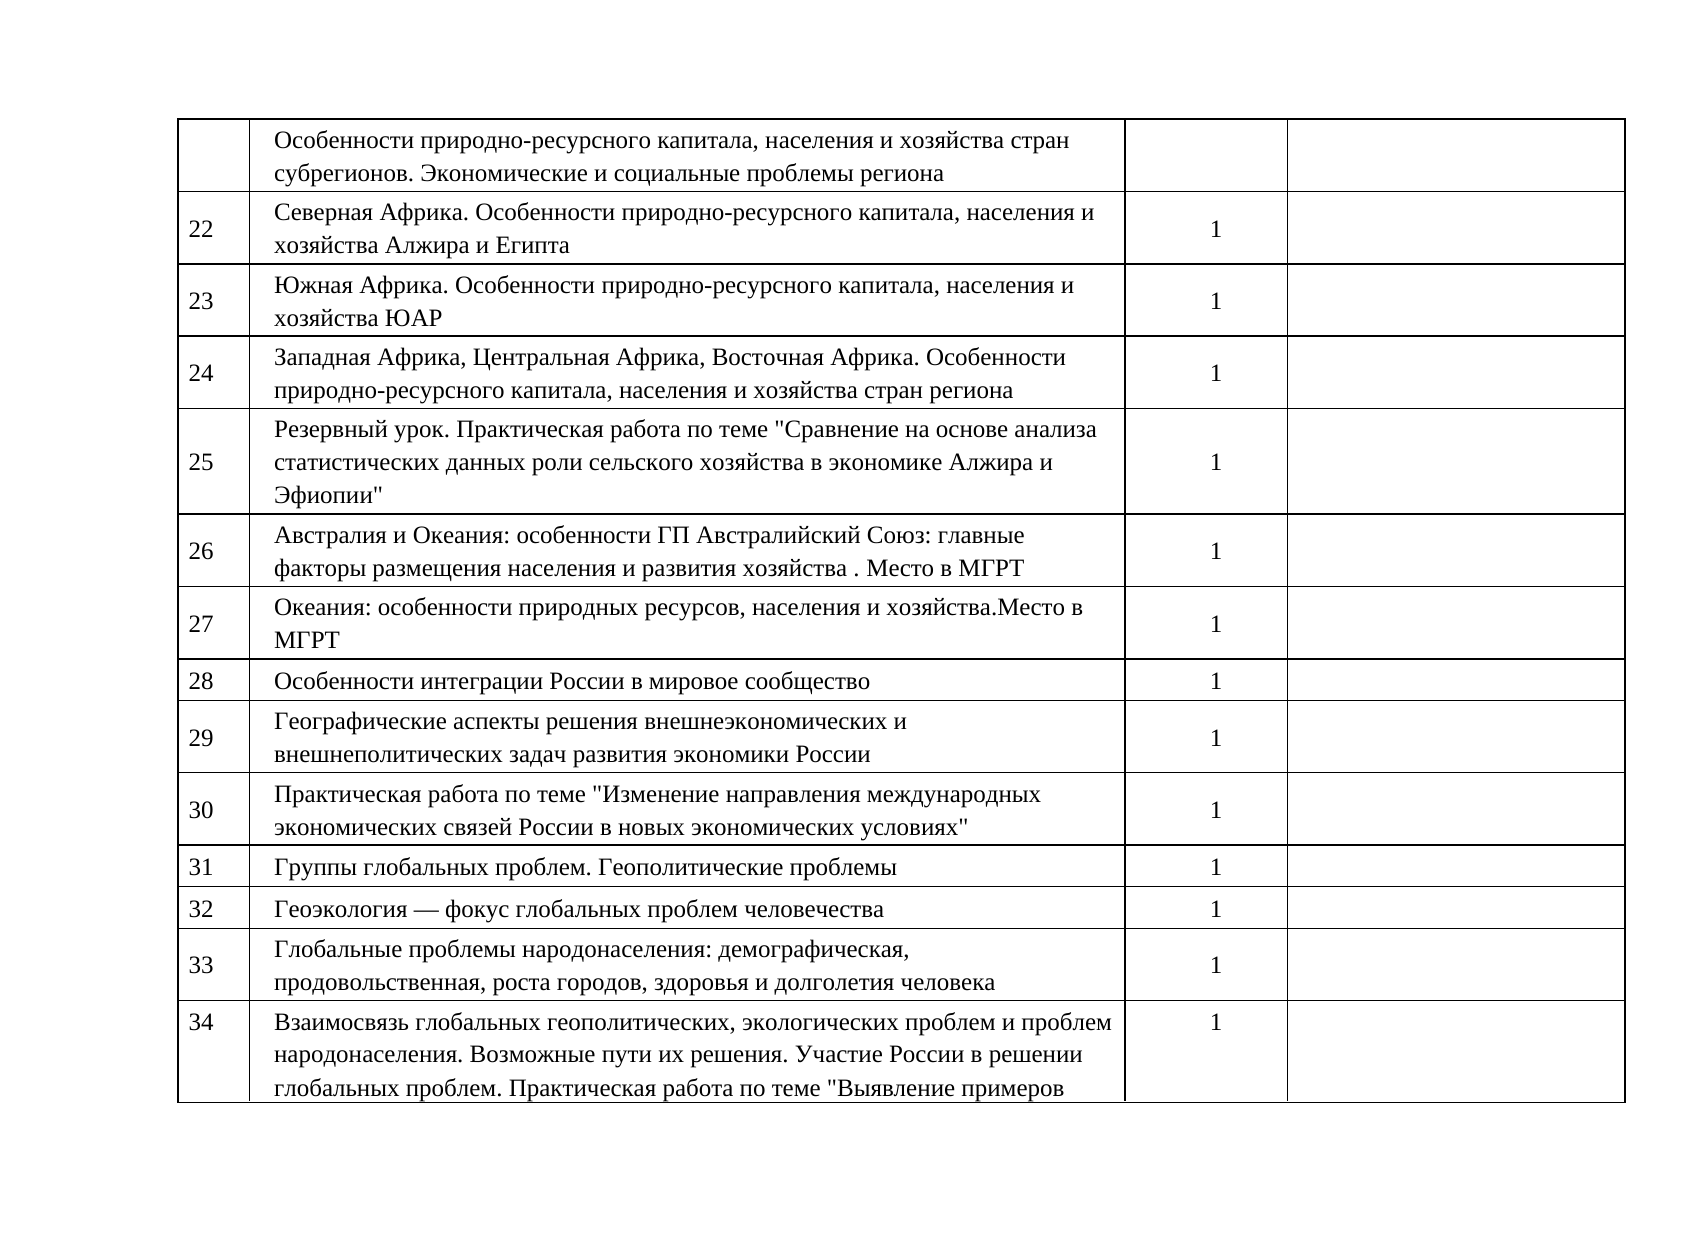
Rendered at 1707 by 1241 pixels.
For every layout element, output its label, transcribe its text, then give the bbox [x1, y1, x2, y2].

table_cell 1 [1126, 773, 1287, 844]
table_cell Океания: особенности природных ресурсов, населения и хозяйства.Место в МГРТ [250, 587, 1124, 658]
table_cell [1288, 887, 1624, 927]
table_cell 1 [1126, 409, 1287, 513]
table_cell 29 [179, 701, 249, 772]
table_cell Геоэкология — фокус глобальных проблем человечества [250, 887, 1124, 927]
table_cell 23 [179, 265, 249, 335]
table_cell [1288, 1001, 1624, 1101]
table_cell Южная Африка. Особенности природно-ресурсного капитала, населения и хозяйства ЮАР [250, 265, 1124, 335]
table_cell [1288, 701, 1624, 772]
table_cell 31 [179, 846, 249, 886]
table_cell [1288, 120, 1624, 191]
table_cell [1288, 265, 1624, 335]
table_cell [1288, 773, 1624, 844]
table_cell Особенности интеграции России в мировое сообщество [250, 660, 1124, 699]
table_cell 1 [1126, 337, 1287, 408]
table_cell Группы глобальных проблем. Геополитические проблемы [250, 846, 1124, 886]
table_cell Резервный урок. Практическая работа по теме "Сравнение на основе анализа статистических данных роли сельского хозяйства в экономике Алжира и Эфиопии" [250, 409, 1124, 513]
table_cell [1288, 337, 1624, 408]
table_cell Австралия и Океания: особенности ГП Австралийский Союз: главные факторы размещения населения и развития хозяйства . Место в МГРТ [250, 515, 1124, 586]
table_cell 1 [1126, 929, 1287, 1000]
table_cell [1288, 515, 1624, 586]
table_cell 1 [1126, 265, 1287, 335]
table_cell 1 [1126, 192, 1287, 263]
table_cell 1 [1126, 846, 1287, 886]
table_cell 1 [1126, 587, 1287, 658]
table_cell 30 [179, 773, 249, 844]
table_cell 22 [179, 192, 249, 263]
table_cell 1 [1126, 515, 1287, 586]
table_cell 24 [179, 337, 249, 408]
table_cell 21 [179, 120, 249, 191]
table_cell 1 [1126, 887, 1287, 927]
table_cell 34 [179, 1001, 249, 1101]
table_cell 26 [179, 515, 249, 586]
table_cell 32 [179, 887, 249, 927]
table_cell Практическая работа по теме "Изменение направления международных экономических связей России в новых экономических условиях" [250, 773, 1124, 844]
table_cell [1288, 929, 1624, 1000]
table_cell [250, 1001, 1124, 1101]
table_cell 25 [179, 409, 249, 513]
table_cell [1288, 409, 1624, 513]
table_cell Географические аспекты решения внешнеэкономических и внешнеполитических задач развития экономики России [250, 701, 1124, 772]
table_cell 1 [1126, 1001, 1287, 1101]
table_cell [1288, 192, 1624, 263]
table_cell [250, 120, 1124, 191]
table_cell [1288, 846, 1624, 886]
table_cell [1288, 660, 1624, 699]
table_cell 1 [1126, 701, 1287, 772]
table_cell 33 [179, 929, 249, 1000]
table_cell Западная Африка, Центральная Африка, Восточная Африка. Особенности природно-ресурсного капитала, населения и хозяйства стран региона [250, 337, 1124, 408]
table_cell 28 [179, 660, 249, 699]
table_cell Северная Африка. Особенности природно-ресурсного капитала, населения и хозяйства Алжира и Египта [250, 192, 1124, 263]
table_cell Глобальные проблемы народонаселения: демографическая, продовольственная, роста городов, здоровья и долголетия человека [250, 929, 1124, 1000]
table_cell 1 [1126, 660, 1287, 699]
table_cell 1 [1126, 120, 1287, 191]
table_cell 27 [179, 587, 249, 658]
table_cell [1288, 587, 1624, 658]
